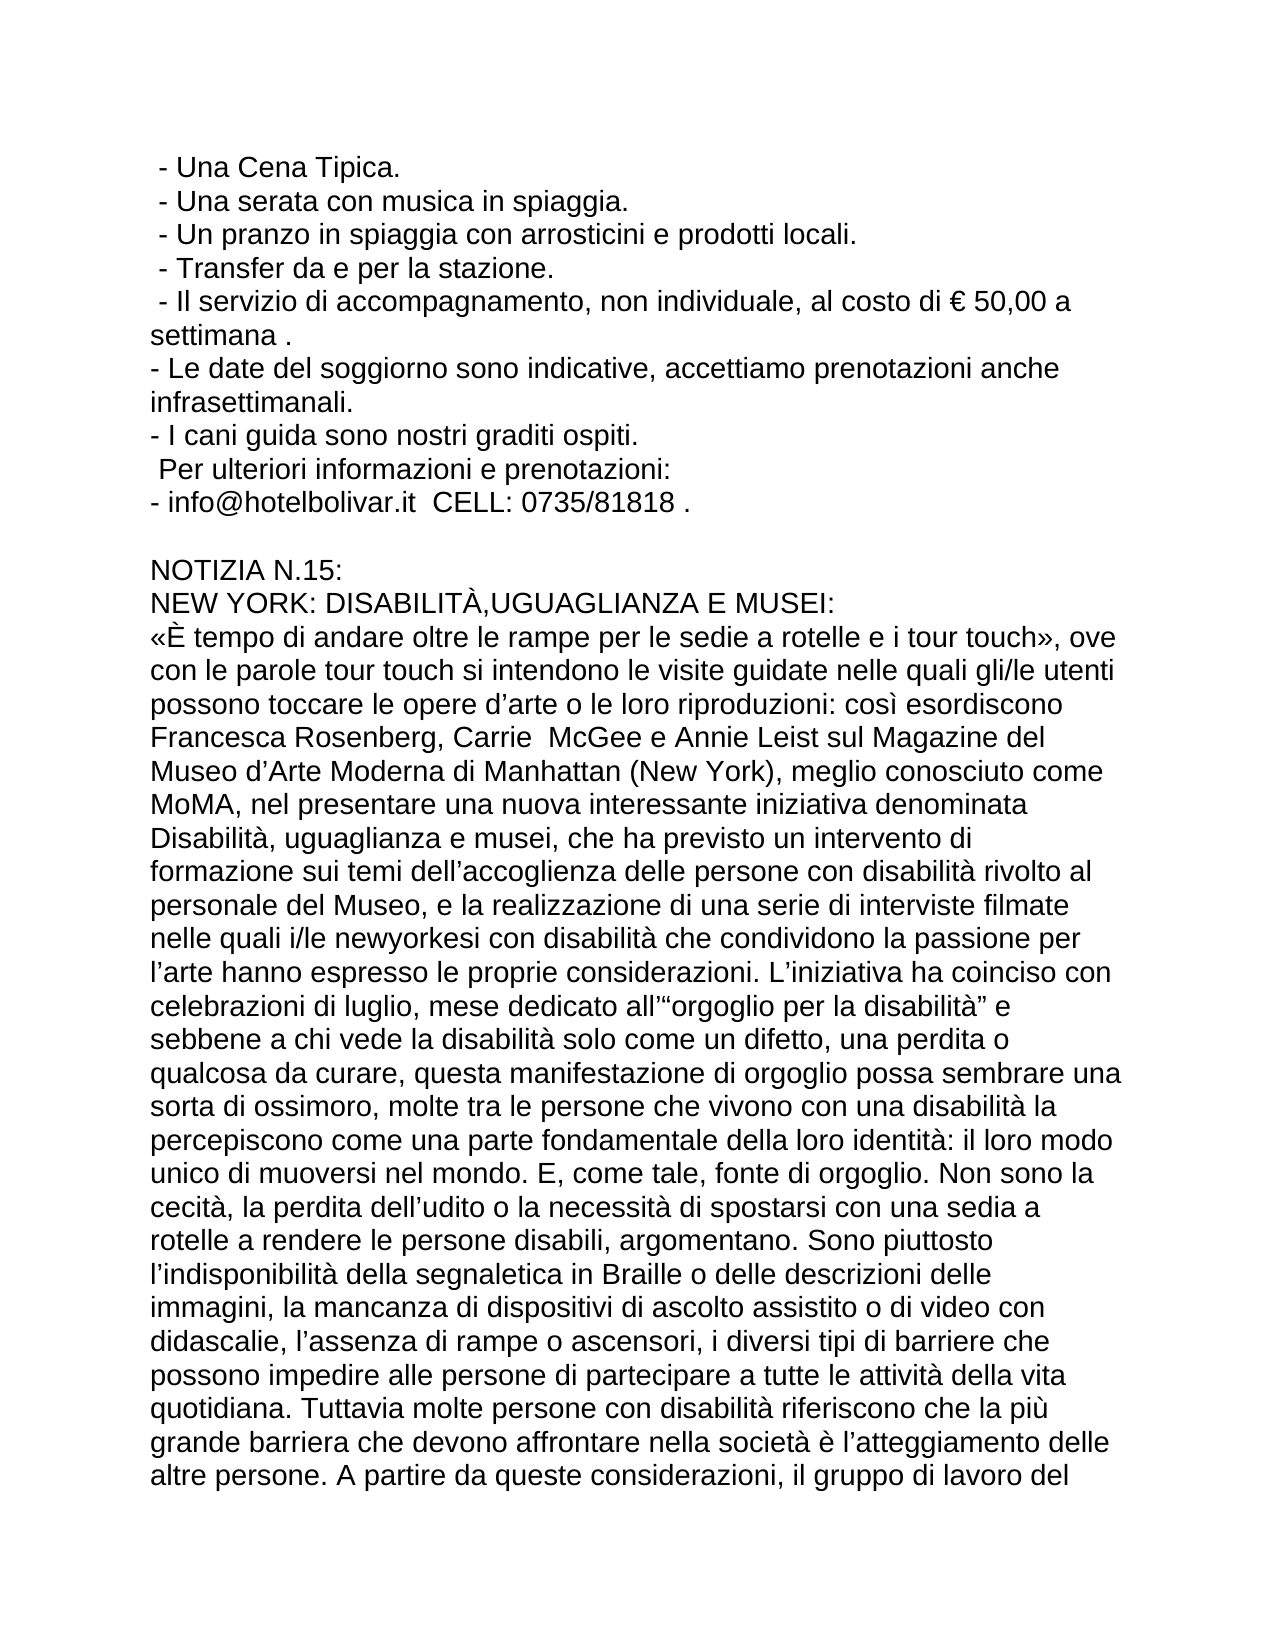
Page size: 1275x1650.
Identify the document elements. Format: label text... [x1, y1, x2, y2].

text - Il servizio di accompagnamento, non individuale, al costo di € 50,00 a settimana . [150, 284, 1125, 351]
text - Un pranzo in spiaggia con arrosticini e prodotti locali. [150, 217, 1125, 251]
text - Transfer da e per la stazione. [150, 251, 1125, 284]
text Per ulteriori informazioni e prenotazioni: [150, 452, 1125, 485]
text NOTIZIA N.15: [150, 552, 1125, 586]
text - I cani guida sono nostri graditi ospiti. [150, 418, 1125, 452]
text - Una serata con musica in spiaggia. [150, 183, 1125, 217]
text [150, 619, 1125, 1492]
text - Una Cena Tipica. [150, 150, 1125, 183]
text NEW YORK: DISABILITÀ,UGUAGLIANZA E MUSEI: [150, 586, 1125, 619]
text - Le date del soggiorno sono indicative, accettiamo prenotazioni anche infrasettimanali. [150, 351, 1125, 418]
text - info@hotelbolivar.it CELL: 0735/81818 . [150, 485, 1125, 519]
